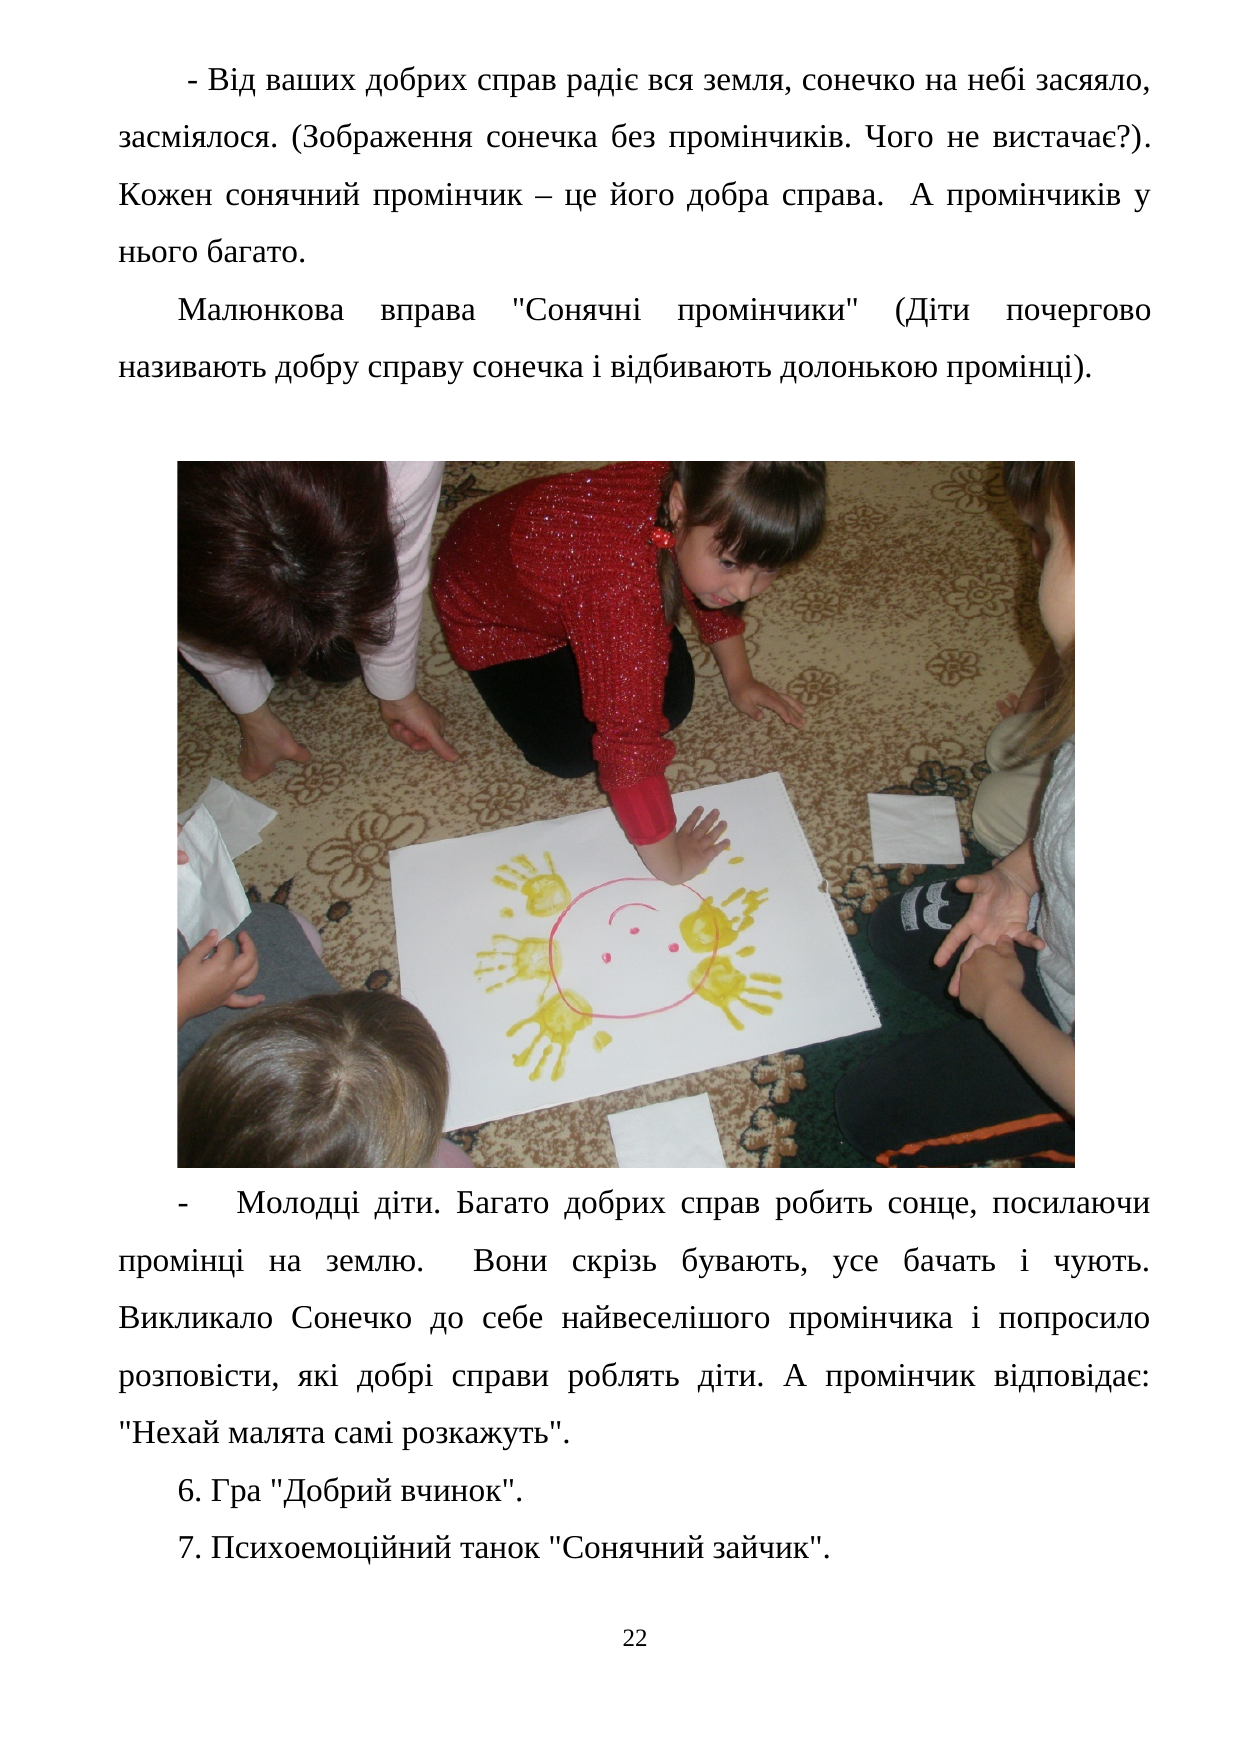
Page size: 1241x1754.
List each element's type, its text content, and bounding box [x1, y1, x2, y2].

text Малюнкова вправа "Сонячні промінчики" (Діти почергово називають добру справу сонечка і відбивають долонькою промінці). [118, 289, 1152, 385]
picture [177, 461, 1075, 1168]
text 6. Гра "Добрий вчинок". [118, 1470, 1152, 1508]
text 7. Психоемоційний танок "Сонячний зайчик". [118, 1527, 1152, 1566]
list Молодці діти. Багато добрих справ робить сонце, посилаючи промінці на землю. Вони скрізь бувають, усе бачать і чують. Викликало Сонечко до себе найвеселішого промінчика і попросило розповісти, які добрі справи роблять діти. А промінчик відповідає: "Нехай малята самі розкажуть". [118, 1182, 1152, 1451]
text - Від ваших добрих справ радіє вся земля, сонечко на небі засяяло, засміялося. (Зображення сонечка без промінчиків. Чого не вистачає?). Кожен сонячний промінчик – це його добра справа. А промінчиків у нього багато. [118, 59, 1152, 270]
